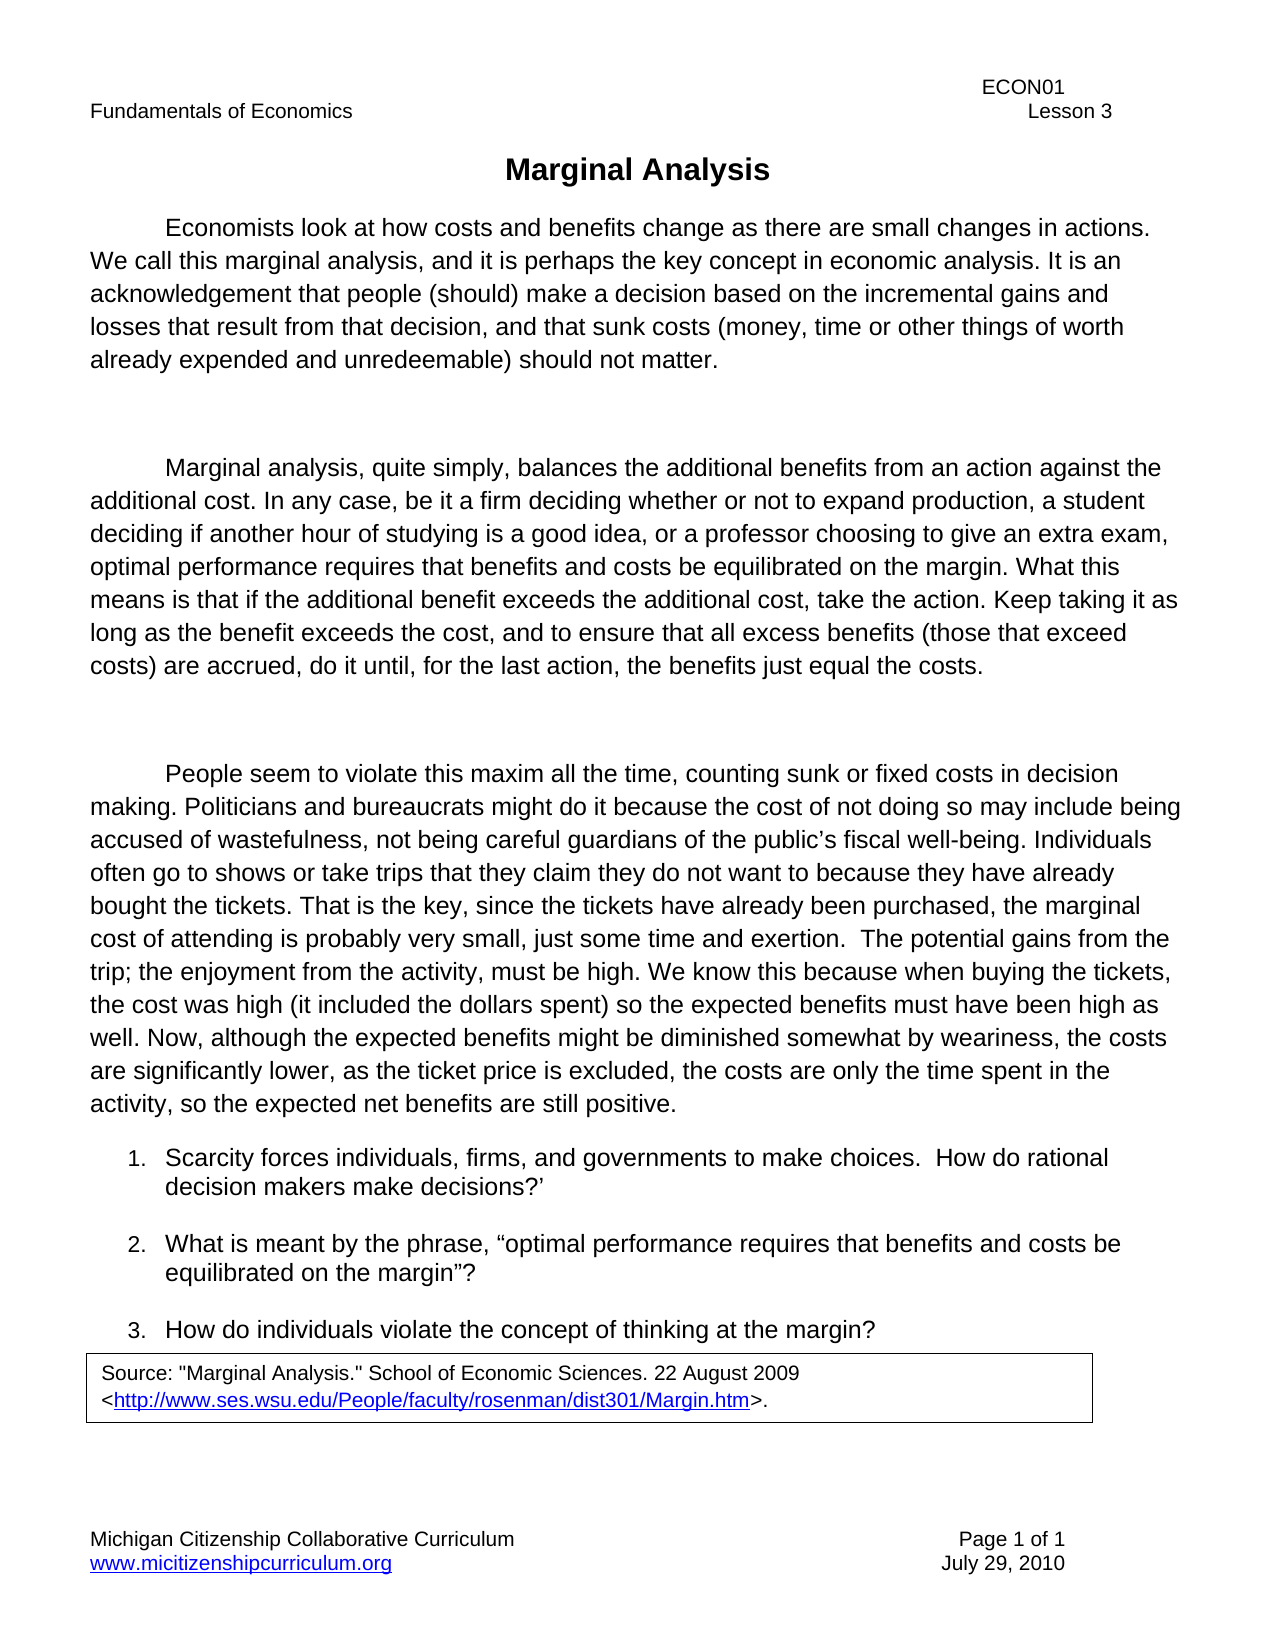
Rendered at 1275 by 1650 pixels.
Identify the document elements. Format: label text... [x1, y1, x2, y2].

list What is meant by the phrase, “optimal performance requires that benefits and costs be equilibrated on the margin”? [127, 1229, 1185, 1286]
text Economists look at how costs and benefits change as there are small changes in actions. We call this marginal analysis, and it is perhaps the key concept in economic analysis. It is an acknowledgement that people (should) make a decision based on the incremental gains and losses that result from that decision, and that sunk costs (money, time or other things of worth already expended and unredeemable) should not matter. [90, 213, 1185, 374]
text Marginal Analysis [90, 151, 1185, 187]
text People seem to violate this maxim all the time, counting sunk or fixed costs in decision making. Politicians and bureaucrats might do it because the cost of not doing so may include being accused of wastefulness, not being careful guardians of the public’s fiscal well-being. Individuals often go to shows or take trips that they claim they do not want to because they have already bought the tickets. That is the key, since the tickets have already been purchased, the marginal cost of attending is probably very small, just some time and exertion. The potential gains from the trip; the enjoyment from the activity, must be high. We know this because when buying the tickets, the cost was high (it included the dollars spent) so the expected benefits must have been high as well. Now, although the expected benefits might be diminished somewhat by weariness, the costs are significantly lower, as the ticket price is excluded, the costs are only the time spent in the activity, so the expected net benefits are still positive. [90, 759, 1185, 1118]
list Scarcity forces individuals, firms, and governments to make choices. How do rational decision makers make decisions?’ [127, 1143, 1185, 1200]
list How do individuals violate the concept of thinking at the margin? [127, 1315, 1185, 1344]
text Marginal analysis, quite simply, balances the additional benefits from an action against the additional cost. In any case, be it a firm deciding whether or not to expand production, a student deciding if another hour of studying is a good idea, or a professor choosing to give an extra exam, optimal performance requires that benefits and costs be equilibrated on the margin. What this means is that if the additional benefit exceeds the additional cost, take the action. Keep taking it as long as the benefit exceeds the cost, and to ensure that all excess benefits (those that exceed costs) are accrued, do it until, for the last action, the benefits just equal the costs. [90, 453, 1185, 680]
